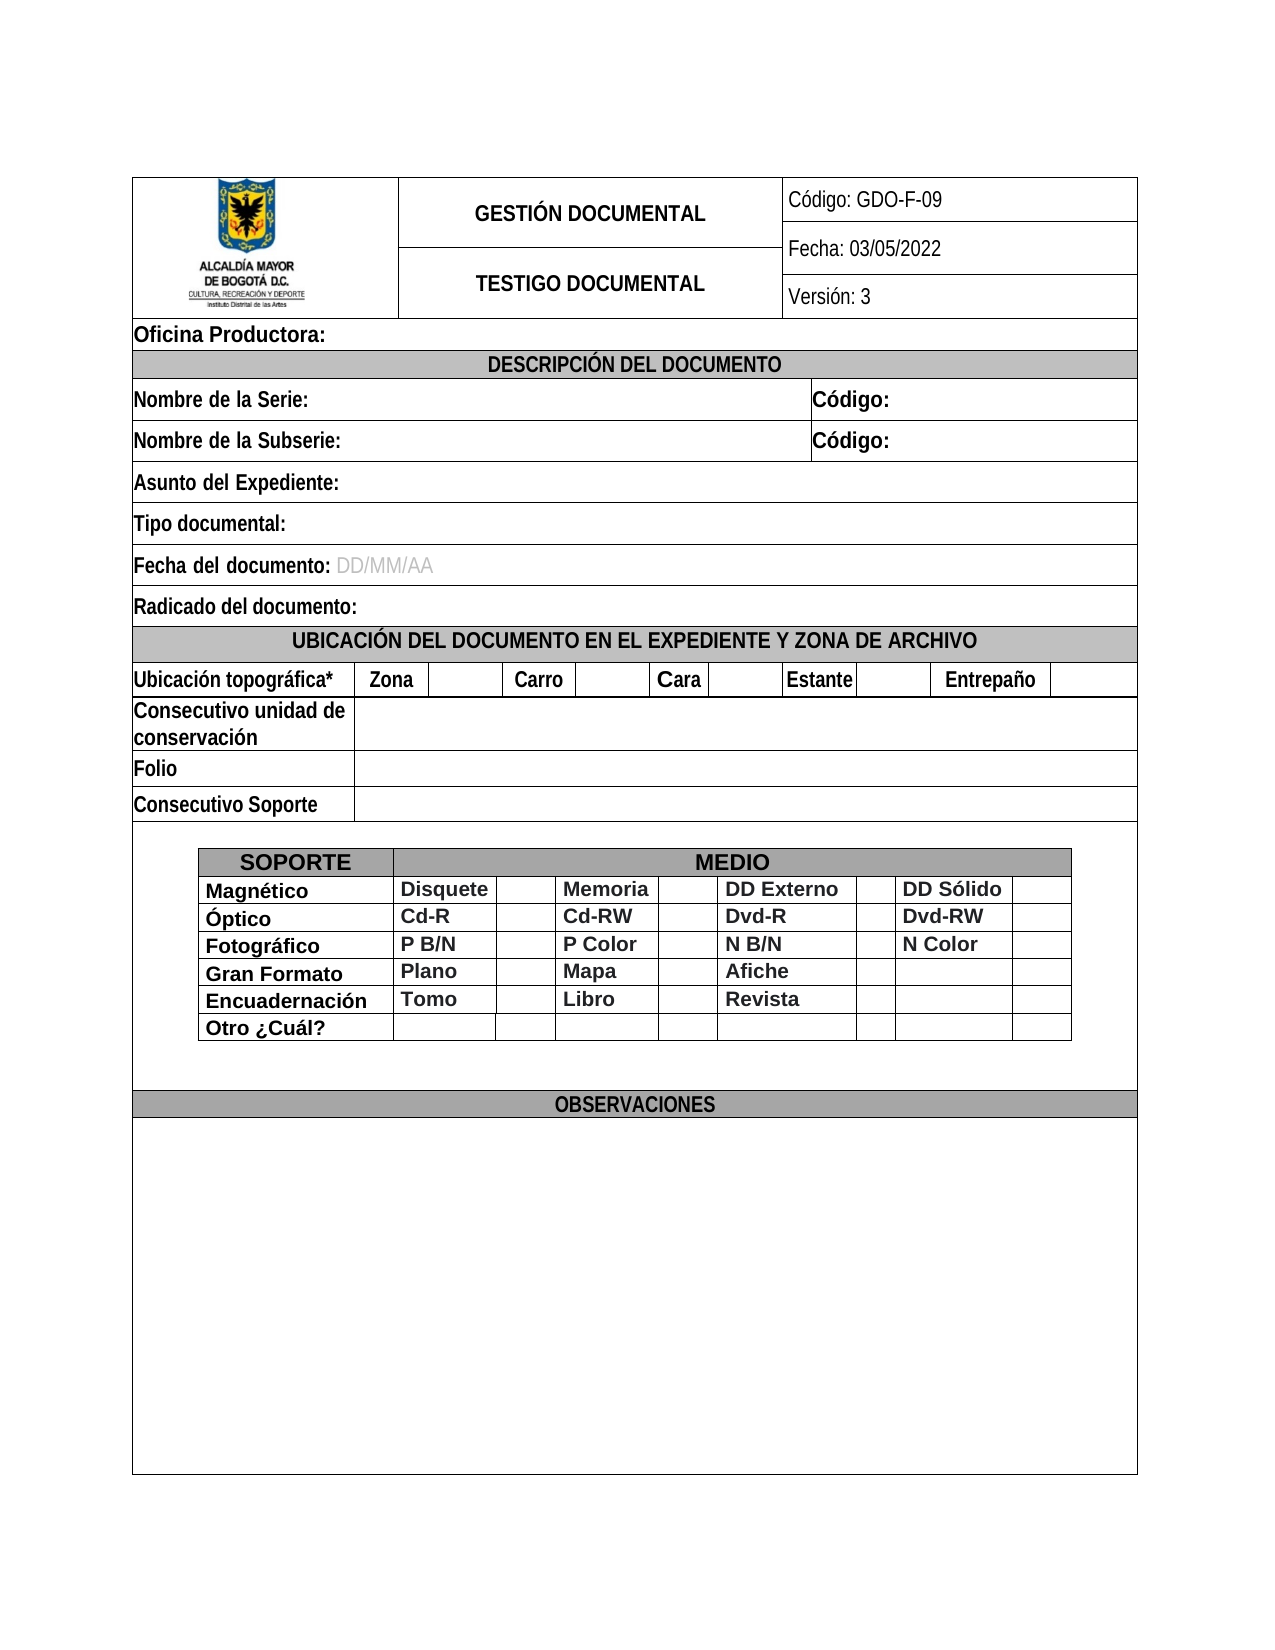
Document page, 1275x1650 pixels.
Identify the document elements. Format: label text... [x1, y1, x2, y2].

table_cell UBICACIÓN DEL DOCUMENTO EN EL EXPEDIENTE Y ZONA DE ARCHIVO [133, 627, 1137, 662]
table_cell [133, 822, 1137, 1090]
table_cell Nombre de la Subserie: [133, 421, 811, 461]
table_cell Código: [812, 421, 1137, 461]
table_header [133, 178, 398, 317]
table_cell OBSERVACIONES [133, 1091, 1137, 1117]
table_header Código: GDO-F-09 [783, 178, 1137, 221]
table_cell Zona [355, 663, 428, 696]
table_cell Tipo documental: [133, 503, 1137, 543]
table_cell [133, 1118, 1137, 1474]
table_cell Ubicación topográfica* [133, 663, 354, 696]
table_cell [1051, 663, 1137, 696]
table_cell Estante [783, 663, 856, 696]
picture [188, 178, 305, 307]
table_cell [709, 663, 782, 696]
table_cell Entrepaño [931, 663, 1050, 696]
table_cell [576, 663, 649, 696]
table_cell Carro [503, 663, 575, 696]
table_cell Folio [133, 751, 354, 786]
table_cell [355, 787, 1137, 821]
table_cell DESCRIPCIÓN DEL DOCUMENTO [133, 351, 1137, 378]
table_cell [355, 751, 1137, 786]
table_cell Radicado del documento: [133, 586, 1137, 626]
table_cell Consecutivo unidad de conservación [133, 698, 354, 750]
table_cell Versión: 3 [783, 275, 1137, 317]
table_cell Fecha: 03/05/2022 [783, 222, 1137, 274]
table_cell Asunto del Expediente: [133, 462, 1137, 502]
table_cell Consecutivo Soporte [133, 787, 354, 821]
table_cell TESTIGO DOCUMENTAL [399, 248, 782, 317]
table_cell Código: [812, 379, 1137, 419]
table_cell Cara [650, 663, 708, 696]
table_cell [429, 663, 502, 696]
table_cell [355, 698, 1137, 750]
table_cell Nombre de la Serie: [133, 379, 811, 419]
table_cell Fecha del documento: DD/MM/AA [133, 545, 1137, 585]
table_cell [857, 663, 930, 696]
table_header GESTIÓN DOCUMENTAL [399, 178, 782, 247]
table_cell Oficina Productora: [133, 319, 1137, 350]
